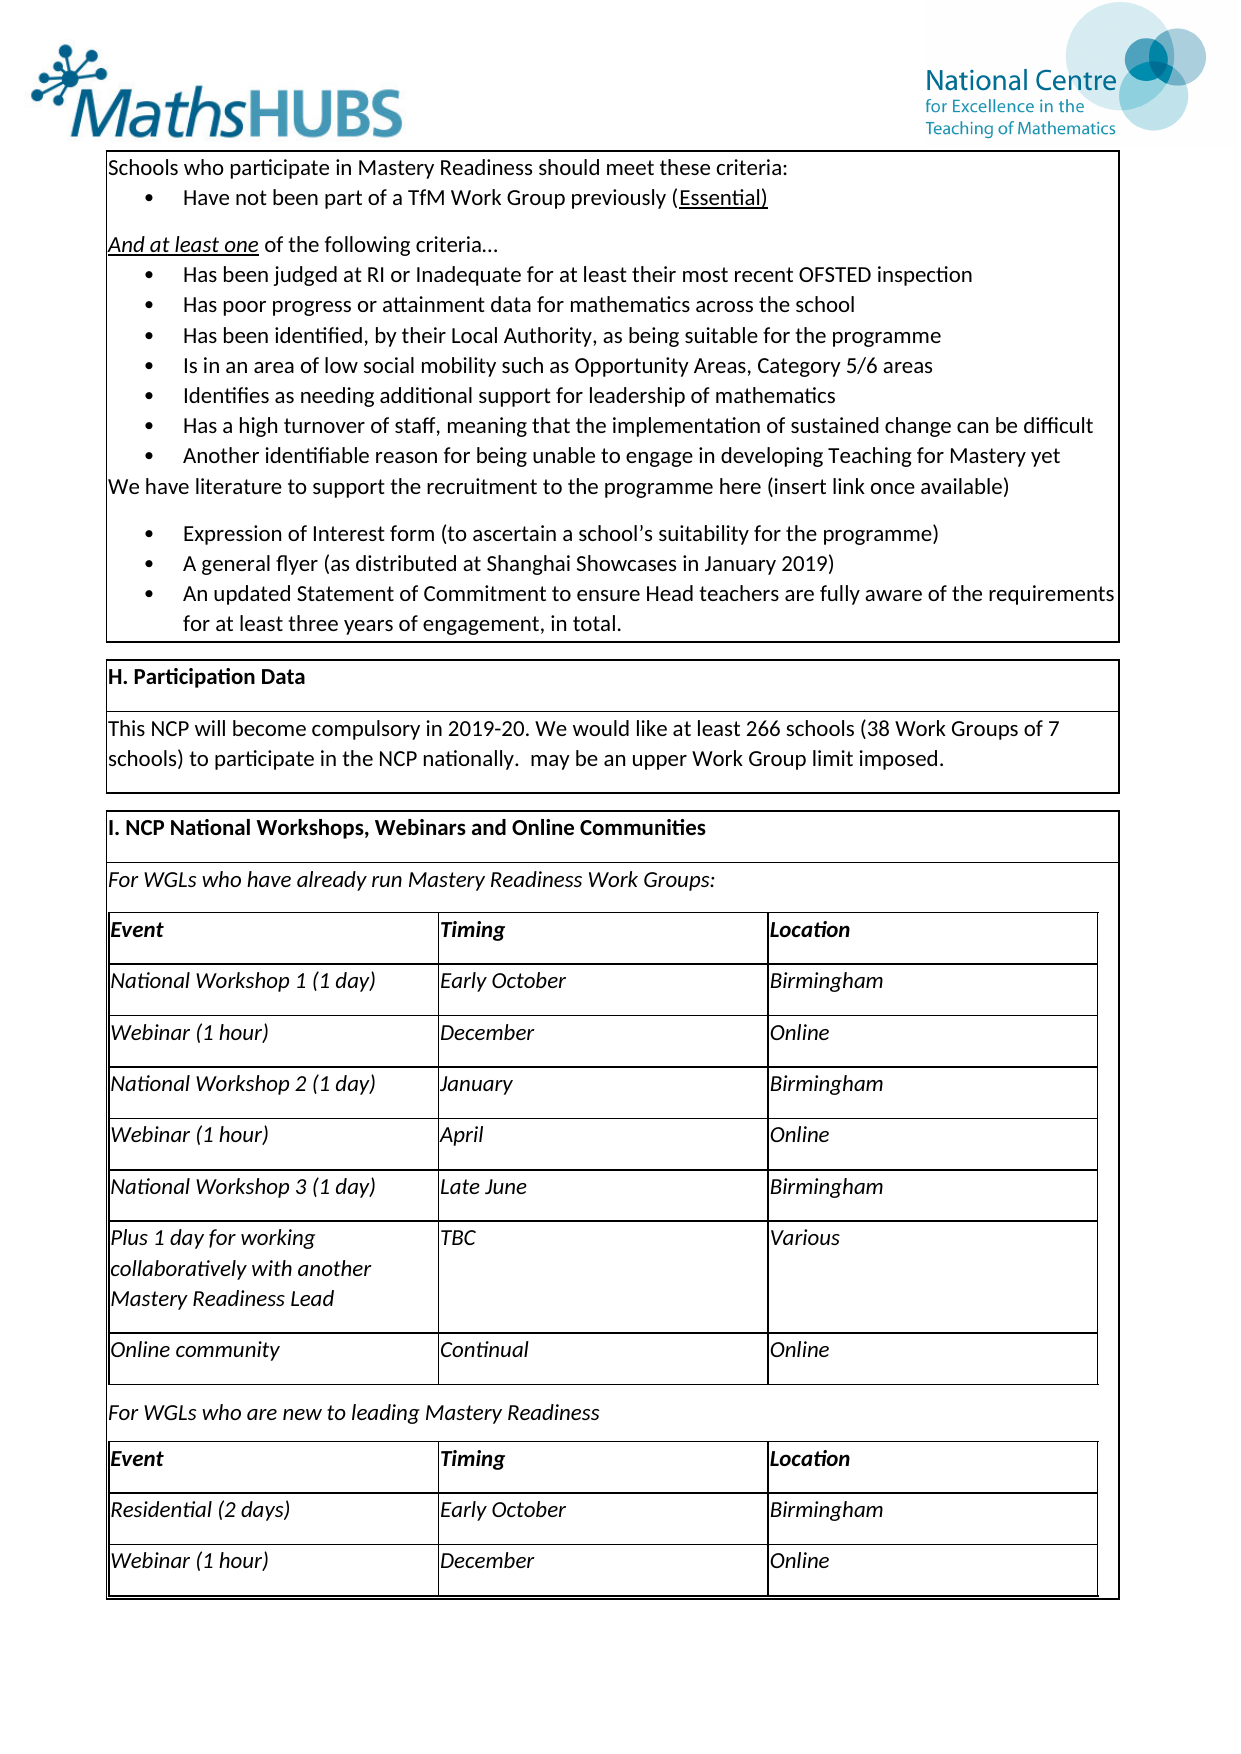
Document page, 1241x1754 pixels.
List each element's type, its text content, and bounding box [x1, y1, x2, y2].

table_cell Schools who participate in Mastery Readiness should meet these criteria: Have not been part of a TfM Work Group previously (Essential) And at least one of the following criteria… Has been judged at RI or Inadequate for at least their most recent OFSTED inspection Has poor progress or attainment data for mathematics across the school Has been identified, by their Local Authority, as being suitable for the programme Is in an area of low social mobility such as Opportunity Areas, Category 5/6 areas Identifies as needing additional support for leadership of mathematics Has a high turnover of staff, meaning that the implementation of sustained change can be difficult Another identifiable reason for being unable to engage in developing Teaching for Mastery yet We have literature to support the recruitment to the programme here (insert link once available) Expression of Interest form (to ascertain a school’s suitability for the programme) A general flyer (as distributed at Shanghai Showcases in January 2019) An updated Statement of Commitment to ensure Head teachers are fully aware of the requirements for at least three years of engagement, in total. [107, 152, 1118, 641]
table_header H. Participation Data [107, 661, 1118, 711]
table_cell This NCP will become compulsory in 2019-20. We would like at least 266 schools (38 Work Groups of 7 schools) to participate in the NCP nationally. may be an upper Work Group limit imposed. [107, 712, 1118, 792]
picture [925, 0, 1236, 147]
table_header I. NCP National Workshops, Webinars and Online Communities [107, 812, 1118, 862]
picture [8, 22, 423, 159]
